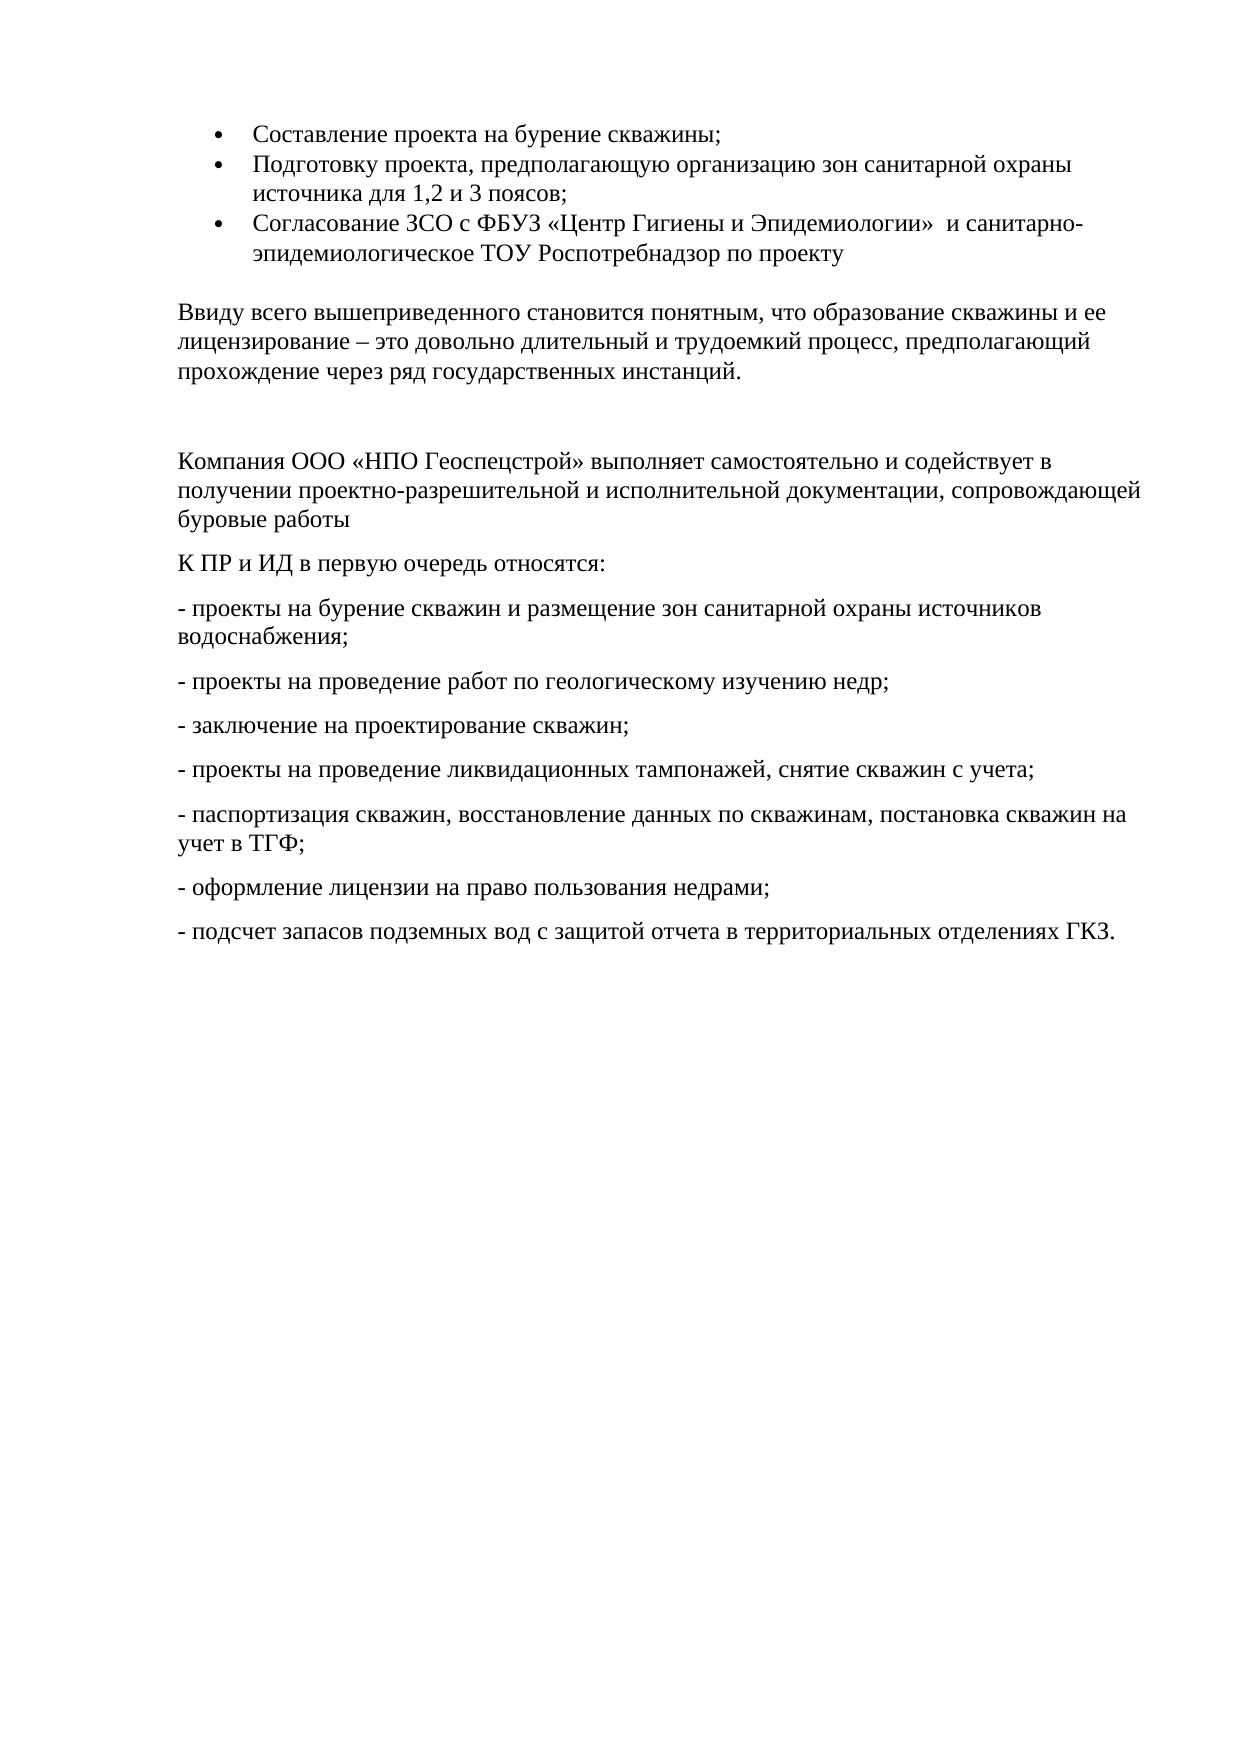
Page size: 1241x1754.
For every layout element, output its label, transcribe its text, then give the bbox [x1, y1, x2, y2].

list Согласование ЗСО с ФБУЗ «Центр Гигиены и Эпидемиологии» и санитарно-эпидемиологическое ТОУ Роспотребнадзор по проекту [215, 207, 1152, 267]
list Подготовку проекта, предполагающую организацию зон санитарной охраны источника для 1,2 и 3 поясов; [215, 148, 1152, 207]
table_header Компания ООО «НПО Геоспецстрой» выполняет самостоятельно и содействует в получении проектно-разрешительной и исполнительной документации, сопровождающей буровые работы К ПР и ИД в первую очередь относятся: - проекты на бурение скважин и размещение зон санитарной охраны источников водоснабжения; - проекты на проведение работ по геологическому изучению недр; - заключение на проектирование скважин; - проекты на проведение ликвидационных тампонажей, снятие скважин с учета; - паспортизация скважин, восстановление данных по скважинам, постановка скважин на учет в ТГФ; - оформление лицензии на право пользования недрами; - подсчет запасов подземных вод с защитой отчета в территориальных отделениях ГКЗ. [176, 400, 1159, 962]
text Ввиду всего вышеприведенного становится понятным, что образование скважины и ее лицензирование – это довольно длительный и трудоемкий процесс, предполагающий прохождение через ряд государственных инстанций. [177, 296, 1152, 385]
list Составление проекта на бурение скважины; [215, 118, 1152, 148]
